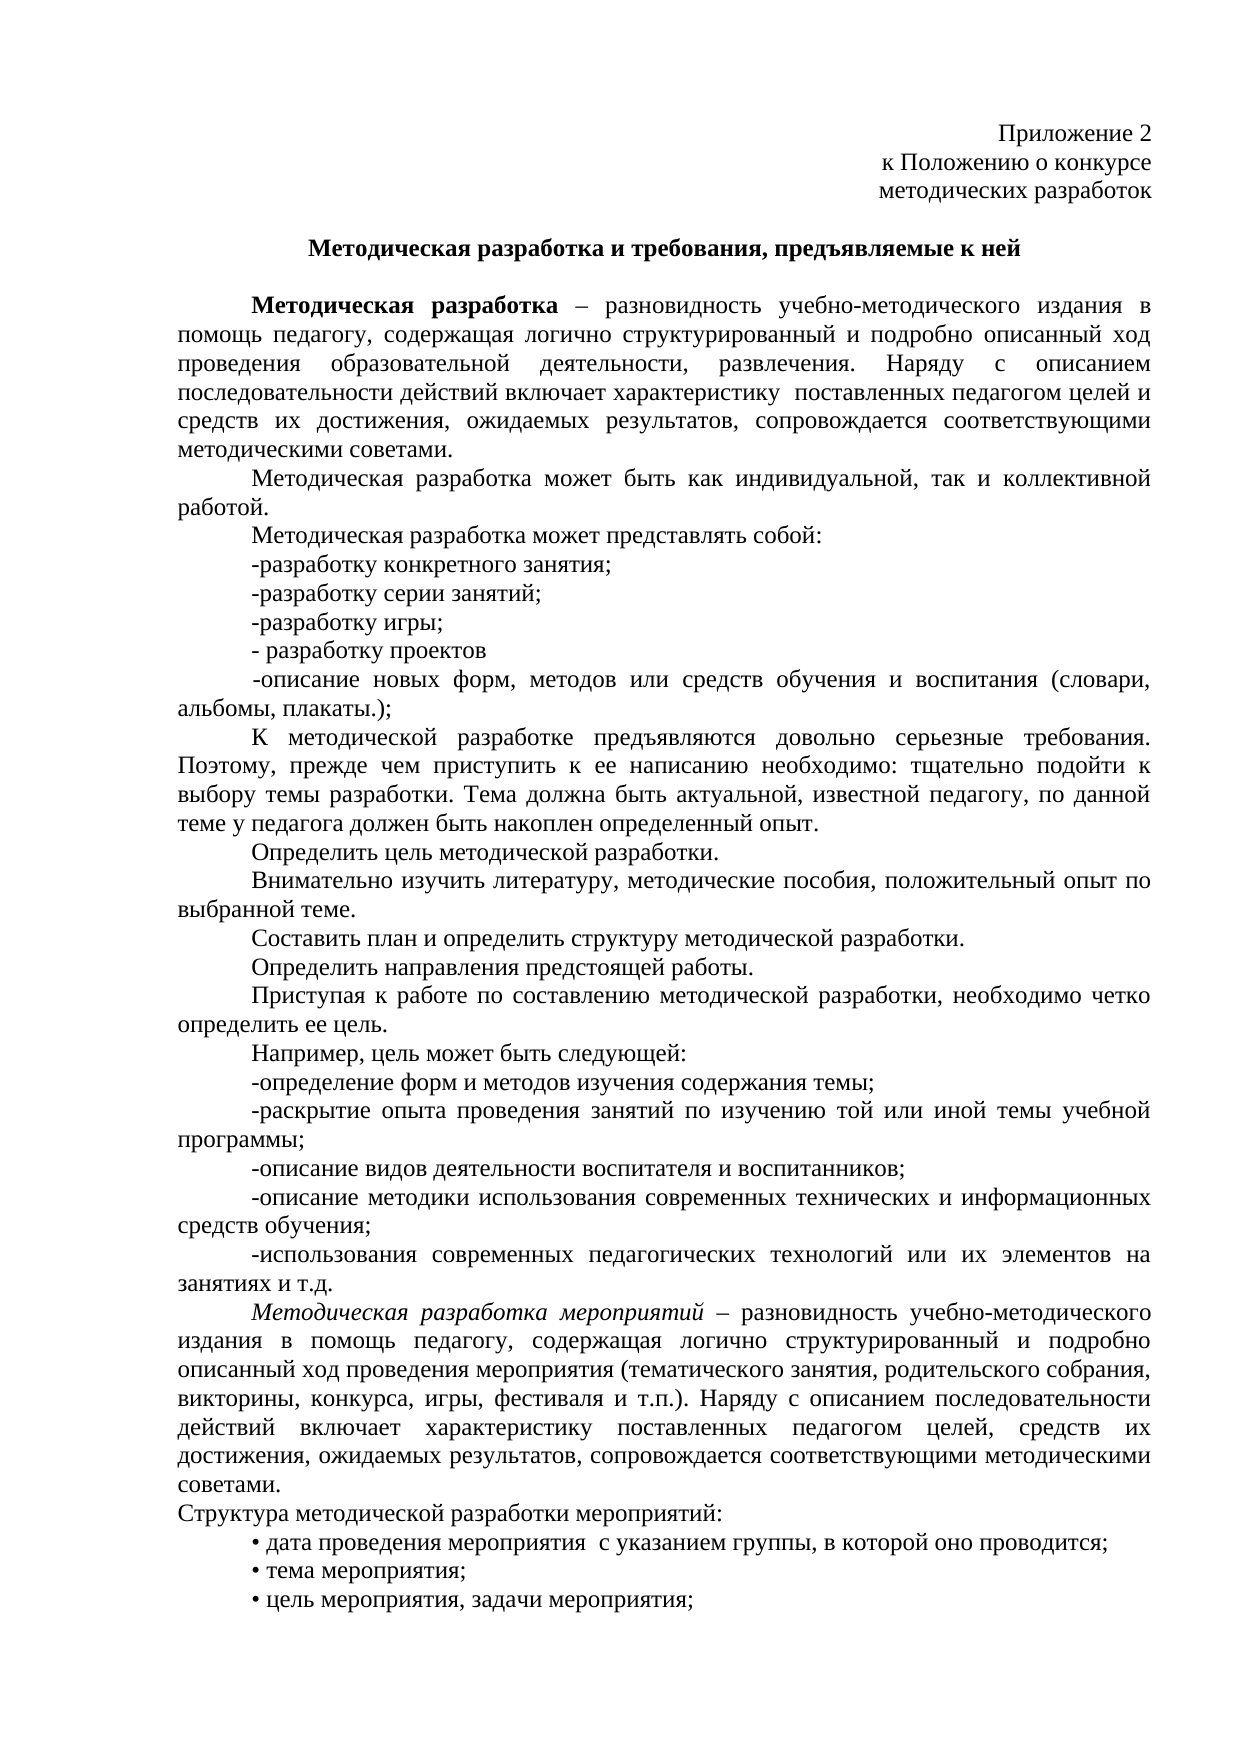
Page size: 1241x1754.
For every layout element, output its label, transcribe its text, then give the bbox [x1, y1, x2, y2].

text -описание методики использования современных технических и информационных средств обучения; [177, 1182, 1152, 1239]
text Приложение 2 [177, 118, 1152, 147]
text -описание видов деятельности воспитателя и воспитанников; [177, 1153, 1152, 1182]
text • тема мероприятия; [177, 1556, 1152, 1584]
text -разработку серии занятий; [177, 578, 1152, 607]
text -использования современных педагогических технологий или их элементов на занятиях и т.д. [177, 1239, 1152, 1297]
text • цель мероприятия, задачи мероприятия; [177, 1584, 1152, 1613]
text -разработку игры; [177, 607, 1152, 636]
text -определение форм и методов изучения содержания темы; [177, 1067, 1152, 1096]
text Приступая к работе по составлению методической разработки, необходимо четко определить ее цель. [177, 981, 1152, 1038]
text -раскрытие опыта проведения занятий по изучению той или иной темы учебной программы; [177, 1096, 1152, 1153]
text - разработку проектов [177, 636, 1152, 664]
text Составить план и определить структуру методической разработки. [177, 923, 1152, 952]
text Например, цель может быть следующей: [177, 1038, 1152, 1067]
text • дата проведения мероприятия с указанием группы, в которой оно проводится; [177, 1527, 1152, 1556]
text методических разработок [177, 176, 1152, 204]
text К методической разработке предъявляются довольно серьезные требования. Поэтому, прежде чем приступить к ее написанию необходимо: тщательно подойти к выбору темы разработки. Тема должна быть актуальной, известной педагогу, по данной теме у педагога должен быть накоплен определенный опыт. [177, 722, 1152, 837]
text Методическая разработка и требования, предъявляемые к ней [177, 233, 1152, 262]
text Методическая разработка может быть как индивидуальной, так и коллективной работой. [177, 463, 1152, 521]
text Методическая разработка – разновидность учебно-методического издания в помощь педагогу, содержащая логично структурированный и подробно описанный ход проведения образовательной деятельности, развлечения. Наряду с описанием последовательности действий включает характеристику поставленных педагогом целей и средств их достижения, ожидаемых результатов, сопровождается соответствующими методическими советами. [177, 291, 1152, 463]
text Структура методической разработки мероприятий: [177, 1498, 1152, 1527]
text Определить цель методической разработки. [177, 837, 1152, 866]
text Методическая разработка мероприятий – разновидность учебно-методического издания в помощь педагогу, содержащая логично структурированный и подробно описанный ход проведения мероприятия (тематического занятия, родительского собрания, викторины, конкурса, игры, фестиваля и т.п.). Наряду с описанием последовательности действий включает характеристику поставленных педагогом целей, средств их достижения, ожидаемых результатов, сопровождается соответствующими методическими советами. [177, 1297, 1152, 1498]
text Определить направления предстоящей работы. [177, 952, 1152, 981]
text -разработку конкретного занятия; [177, 549, 1152, 578]
text к Положению о конкурсе [177, 147, 1152, 176]
text -описание новых форм, методов или средств обучения и воспитания (словари, альбомы, плакаты.); [177, 664, 1152, 722]
text Методическая разработка может представлять собой: [177, 521, 1152, 549]
text Внимательно изучить литературу, методические пособия, положительный опыт по выбранной теме. [177, 866, 1152, 923]
